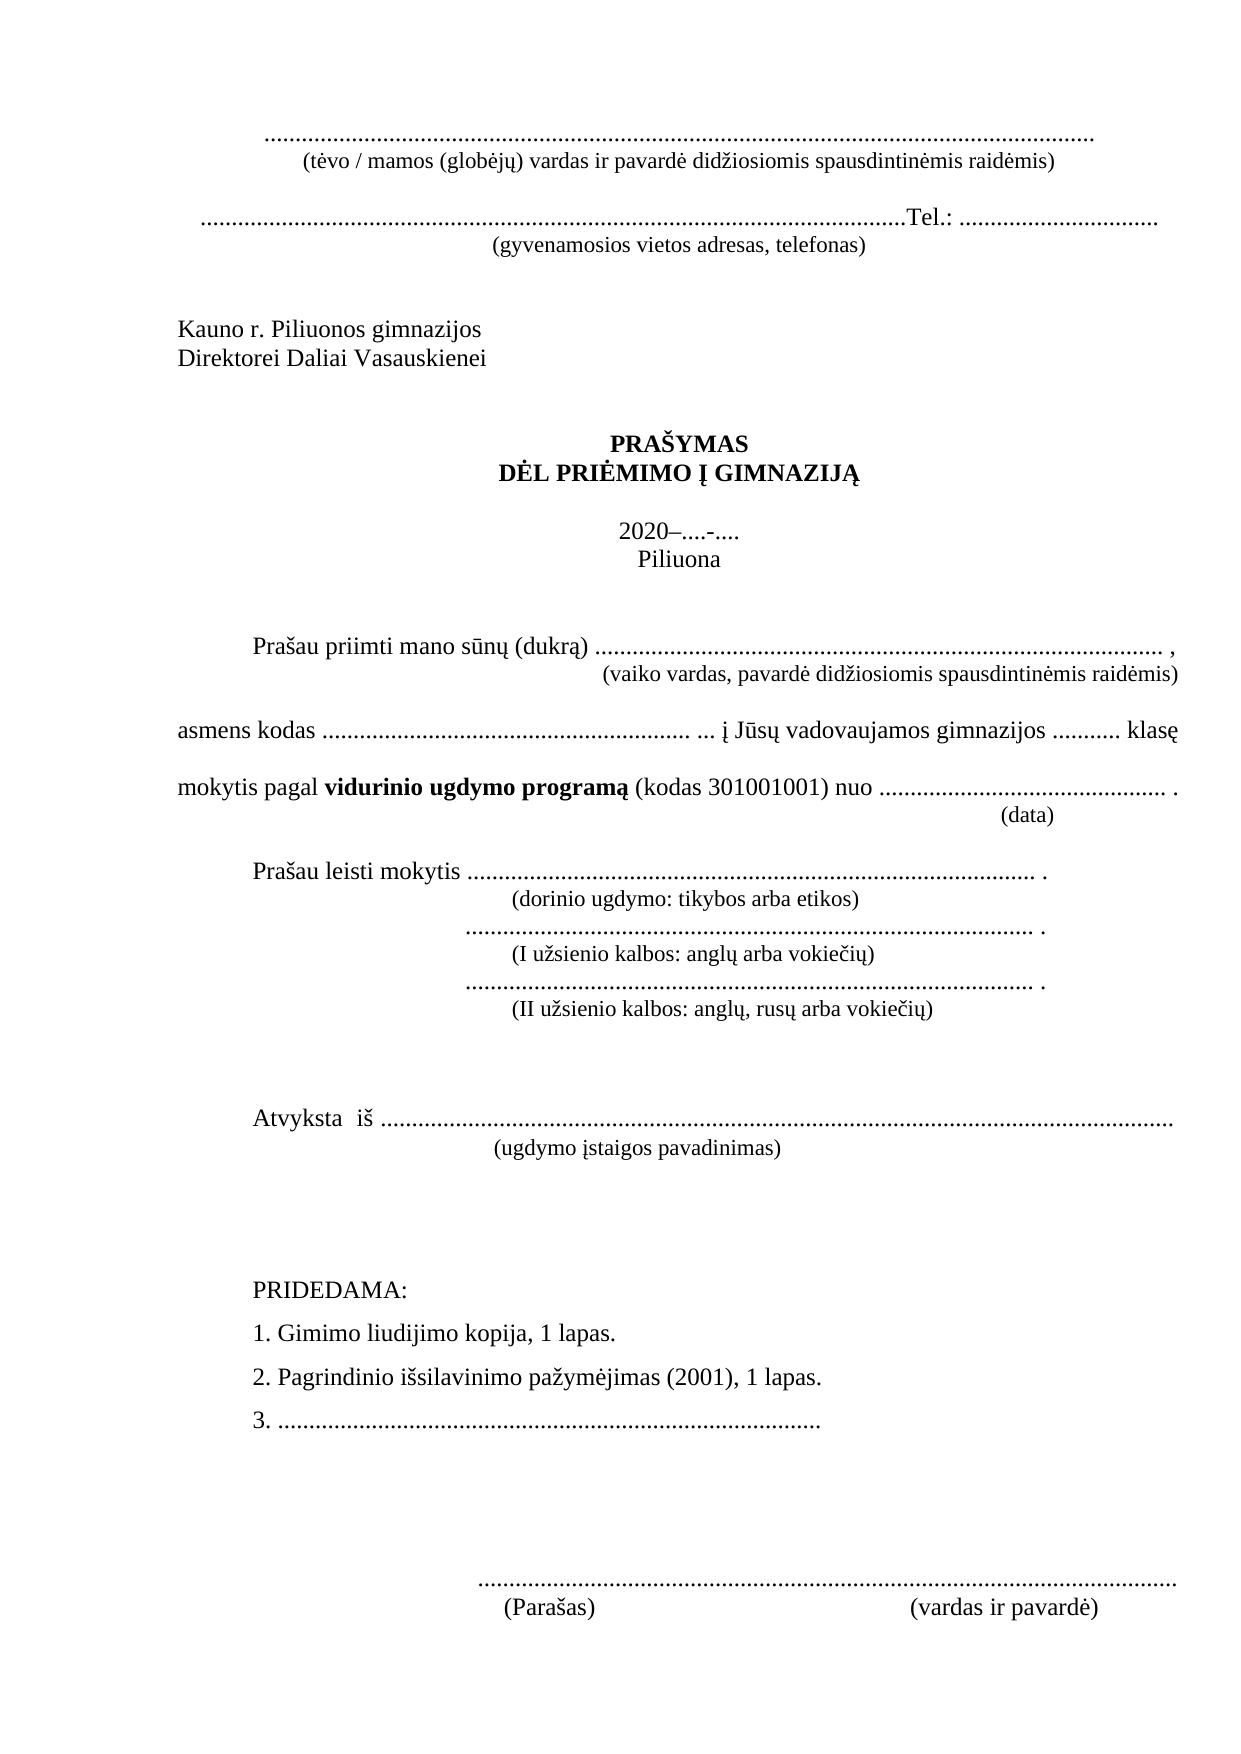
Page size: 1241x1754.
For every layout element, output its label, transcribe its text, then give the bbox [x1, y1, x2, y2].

text Kauno r. Piliuonos gimnazijos [177, 314, 1181, 343]
text (vaiko vardas, pavardė didžiosiomis spausdintinėmis raidėmis) [177, 659, 1181, 686]
text Prašau leisti mokytis ........................................................................................... . [177, 856, 1181, 885]
text 2020–....-.... [177, 516, 1181, 544]
text (data) [177, 801, 1181, 827]
text 3. ....................................................................................... [177, 1405, 1181, 1433]
text 1. Gimimo liudijimo kopija, 1 lapas. [177, 1318, 1181, 1347]
text (dorinio ugdymo: tikybos arba etikos) [177, 885, 1181, 911]
text Piliuona [177, 544, 1181, 573]
text (I užsienio kalbos: anglų arba vokiečių) [177, 940, 1181, 966]
subtitle DĖL PRIĖMIMO Į GIMNAZIJĄ [177, 458, 1181, 487]
text .................................................................................................................Tel.: ................................ [177, 202, 1181, 231]
subtitle PRAŠYMAS [177, 429, 1181, 458]
text (tėvo / mamos (globėjų) vardas ir pavardė didžiosiomis spausdintinėmis raidėmis) [177, 147, 1181, 173]
text PRIDEDAMA: [177, 1275, 1181, 1304]
text 2. Pagrindinio išsilavinimo pažymėjimas (2001), 1 lapas. [177, 1362, 1181, 1390]
text ........................................................................................... . [402, 966, 1181, 995]
text Direktorei Daliai Vasauskienei [177, 343, 1181, 372]
text (II užsienio kalbos: anglų, rusų arba vokiečių) [177, 995, 1181, 1021]
text mokytis pagal vidurinio ugdymo programą (kodas 301001001) nuo .............................................. . [177, 772, 1181, 801]
text ..................................................................................................................................... [177, 118, 1181, 147]
text ........................................................................................... . [177, 911, 1181, 940]
text (Parašas) (vardas ir pavardė) [177, 1592, 1181, 1620]
text asmens kodas ........................................................... ... į Jūsų vadovaujamos gimnazijos ........... klasę [177, 715, 1181, 743]
text Prašau priimti mano sūnų (dukrą) ........................................................................................... , [177, 631, 1181, 659]
text ................................................................................................................ [177, 1563, 1181, 1592]
text Atvyksta iš ............................................................................................................................... (ugdymo įstaigos pavadinimas) [177, 1103, 1181, 1160]
text (gyvenamosios vietos adresas, telefonas) [177, 231, 1181, 257]
